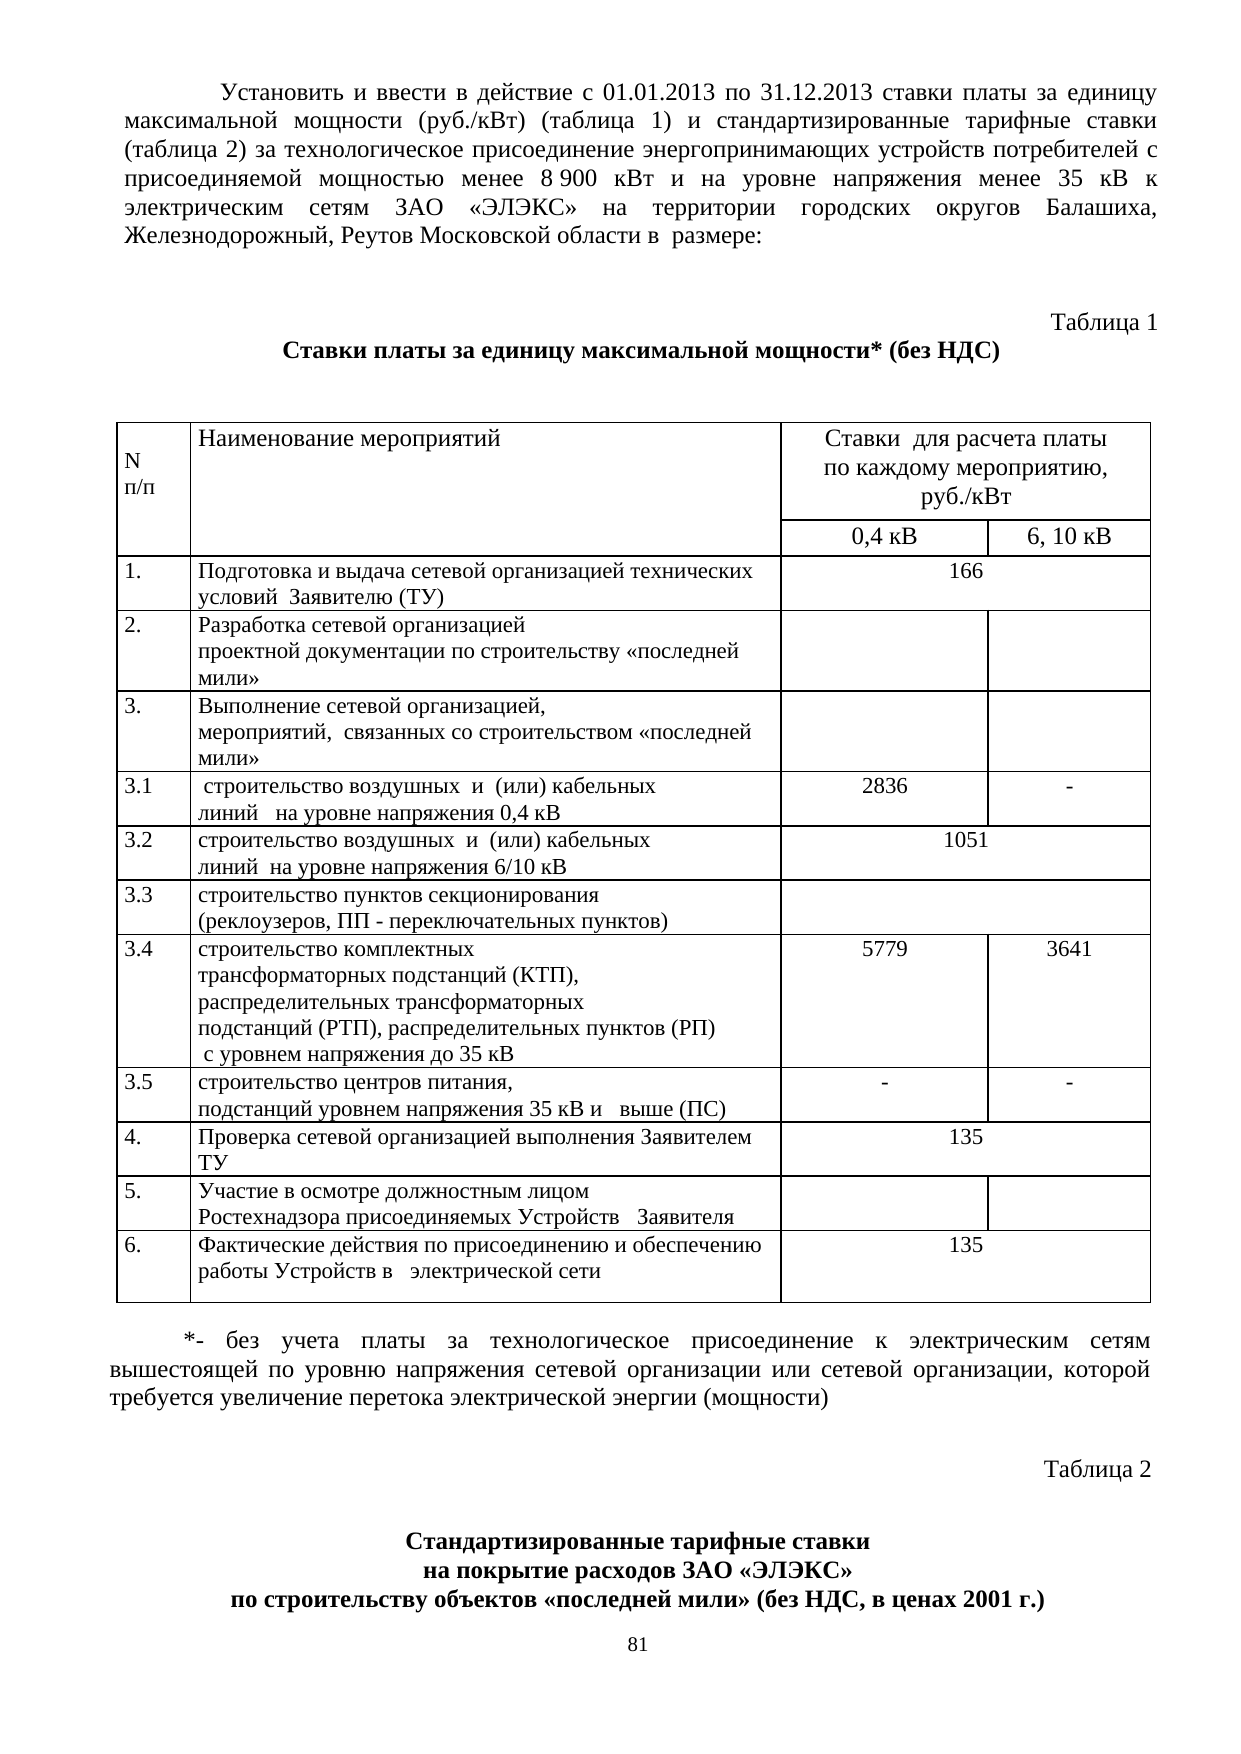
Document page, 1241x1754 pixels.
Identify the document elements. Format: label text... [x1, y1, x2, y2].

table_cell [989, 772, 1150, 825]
text Стандартизированные тарифные ставки [50, 1526, 1152, 1555]
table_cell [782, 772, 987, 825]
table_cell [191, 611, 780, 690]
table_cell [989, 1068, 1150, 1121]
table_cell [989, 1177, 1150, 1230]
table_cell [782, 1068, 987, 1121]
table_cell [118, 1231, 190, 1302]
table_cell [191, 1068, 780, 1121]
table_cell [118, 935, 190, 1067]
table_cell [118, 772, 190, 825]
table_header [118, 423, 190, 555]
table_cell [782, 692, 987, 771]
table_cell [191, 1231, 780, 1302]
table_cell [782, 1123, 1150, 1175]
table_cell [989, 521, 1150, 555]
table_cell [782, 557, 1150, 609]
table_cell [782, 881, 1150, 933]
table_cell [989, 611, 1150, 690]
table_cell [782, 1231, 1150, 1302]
text Установить и ввести в действие с 01.01.2013 по 31.12.2013 ставки платы за единицу максимальной мощности (руб./кВт) (таблица 1) и стандартизированные тарифные ставки (таблица 2) за технологическое присоединение энергопринимающих устройств потребителей с присоединяемой мощностью менее 8 900 кВт и на уровне напряжения менее 35 кВ к электрическим сетям ЗАО «ЭЛЭКС» на территории городских округов Балашиха, Железнодорожный, Реутов Московской области в размере: [124, 77, 1158, 249]
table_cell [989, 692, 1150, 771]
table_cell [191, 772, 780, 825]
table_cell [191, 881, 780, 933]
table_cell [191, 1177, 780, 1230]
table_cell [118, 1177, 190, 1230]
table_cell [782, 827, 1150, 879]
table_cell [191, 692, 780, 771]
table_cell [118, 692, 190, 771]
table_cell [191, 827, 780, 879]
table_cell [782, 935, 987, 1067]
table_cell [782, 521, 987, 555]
text Таблица 2 [50, 1454, 1152, 1483]
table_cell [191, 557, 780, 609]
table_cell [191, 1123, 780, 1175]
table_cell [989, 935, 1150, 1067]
text по строительству объектов «последней мили» (без НДС, в ценах 2001 г.) [50, 1584, 1152, 1612]
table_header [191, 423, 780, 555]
text Таблица 1 [124, 307, 1158, 336]
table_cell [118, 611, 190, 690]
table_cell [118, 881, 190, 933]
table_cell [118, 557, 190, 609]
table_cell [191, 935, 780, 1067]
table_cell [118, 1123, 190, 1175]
text *- без учета платы за технологическое присоединение к электрическим сетям вышестоящей по уровню напряжения сетевой организации или сетевой организации, которой требуется увеличение перетока электрической энергии (мощности) [109, 1325, 1152, 1411]
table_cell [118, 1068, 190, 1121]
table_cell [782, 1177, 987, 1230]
text на покрытие расходов ЗАО «ЭЛЭКС» [50, 1555, 1152, 1584]
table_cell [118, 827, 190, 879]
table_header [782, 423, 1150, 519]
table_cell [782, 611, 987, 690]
text Ставки платы за единицу максимальной мощности* (без НДС) [124, 336, 1158, 364]
